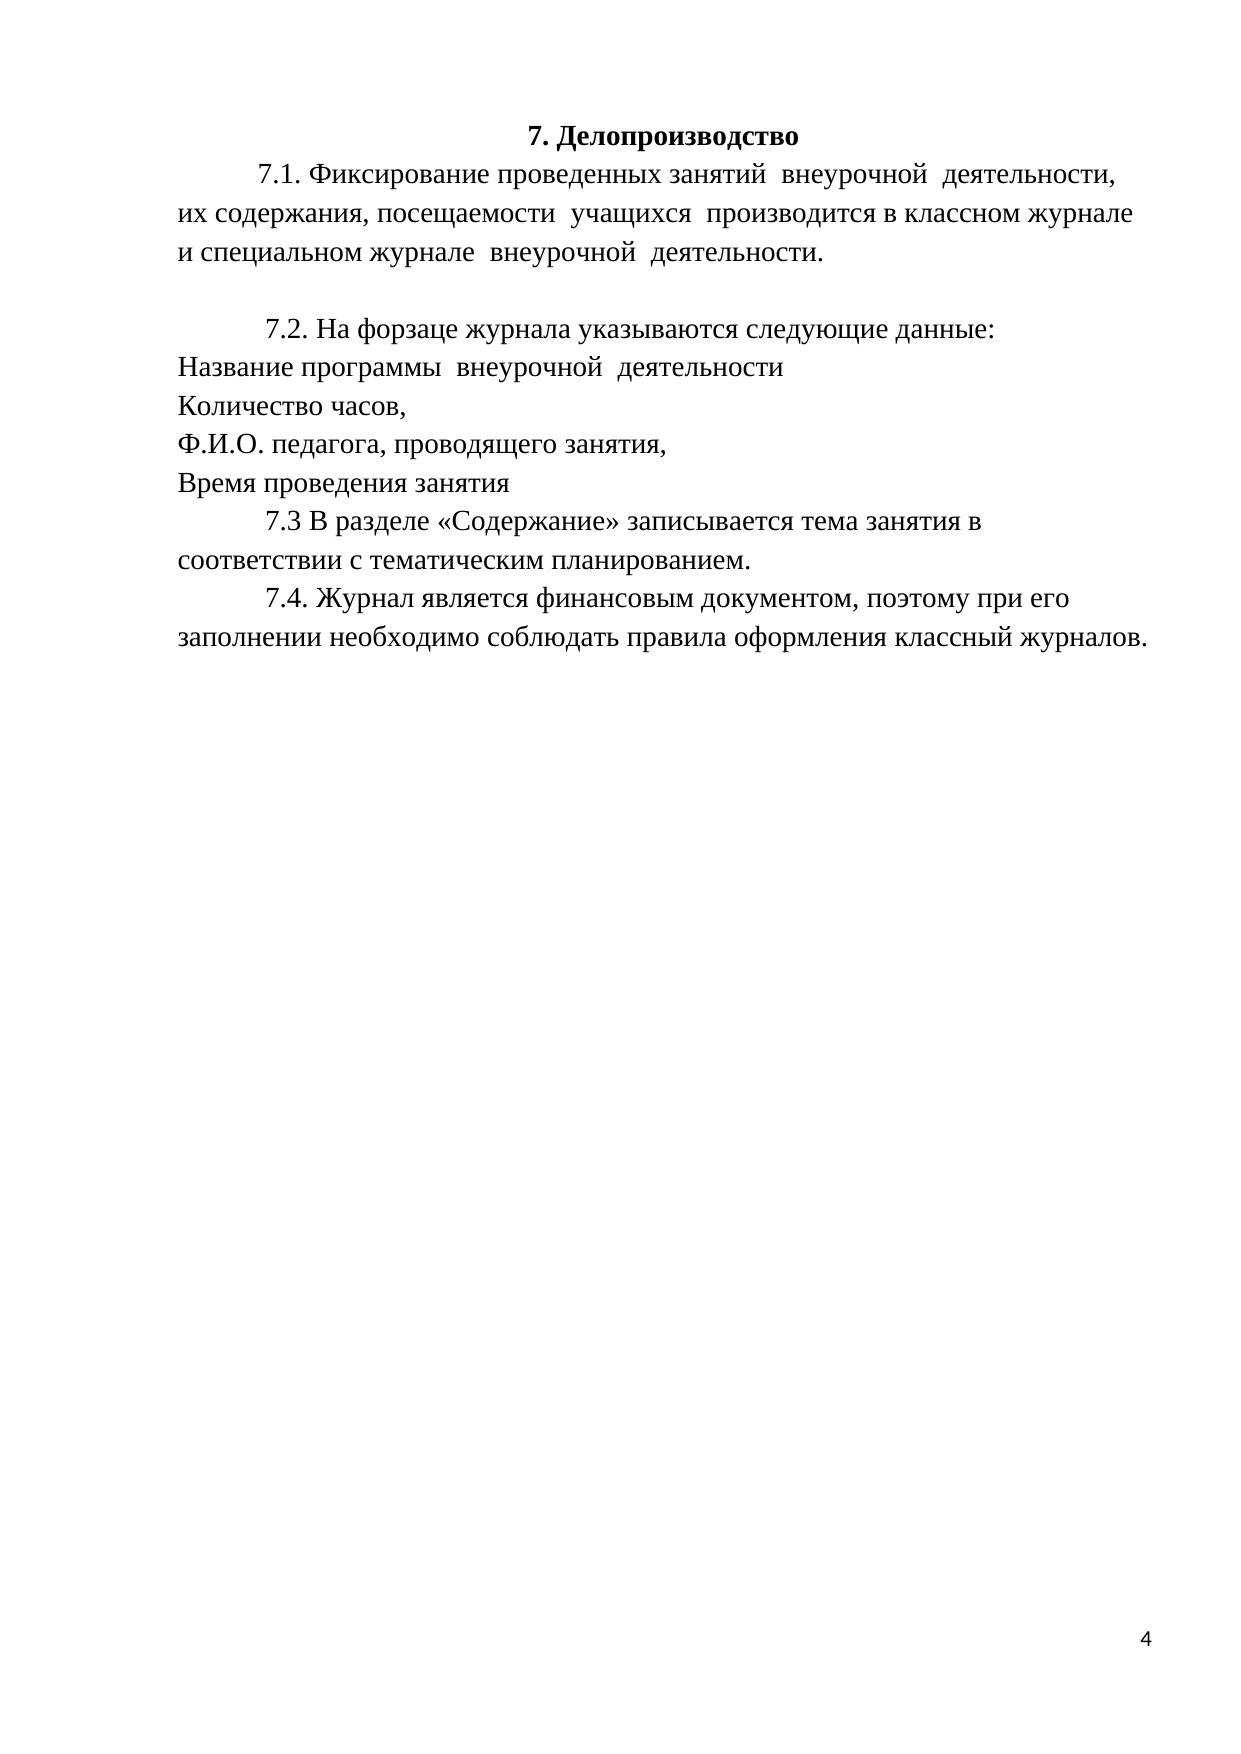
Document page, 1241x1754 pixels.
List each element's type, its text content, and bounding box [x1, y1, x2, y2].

text 7. Делопроизводство 7.1. Фиксирование проведенных занятий внеурочной деятельности, их содержания, посещаемости учащихся производится в классном журнале и специальном журнале внеурочной деятельности. 7.2. На форзаце журнала указываются следующие данные: Название программы внеурочной деятельности Количество часов, Ф.И.О. педагога, проводящего занятия, Время проведения занятия 7.3 В разделе «Содержание» записывается тема занятия в соответствии с тематическим планированием. 7.4. Журнал является финансовым документом, поэтому при его заполнении необходимо соблюдать правила оформления классный журналов. [177, 118, 1152, 653]
